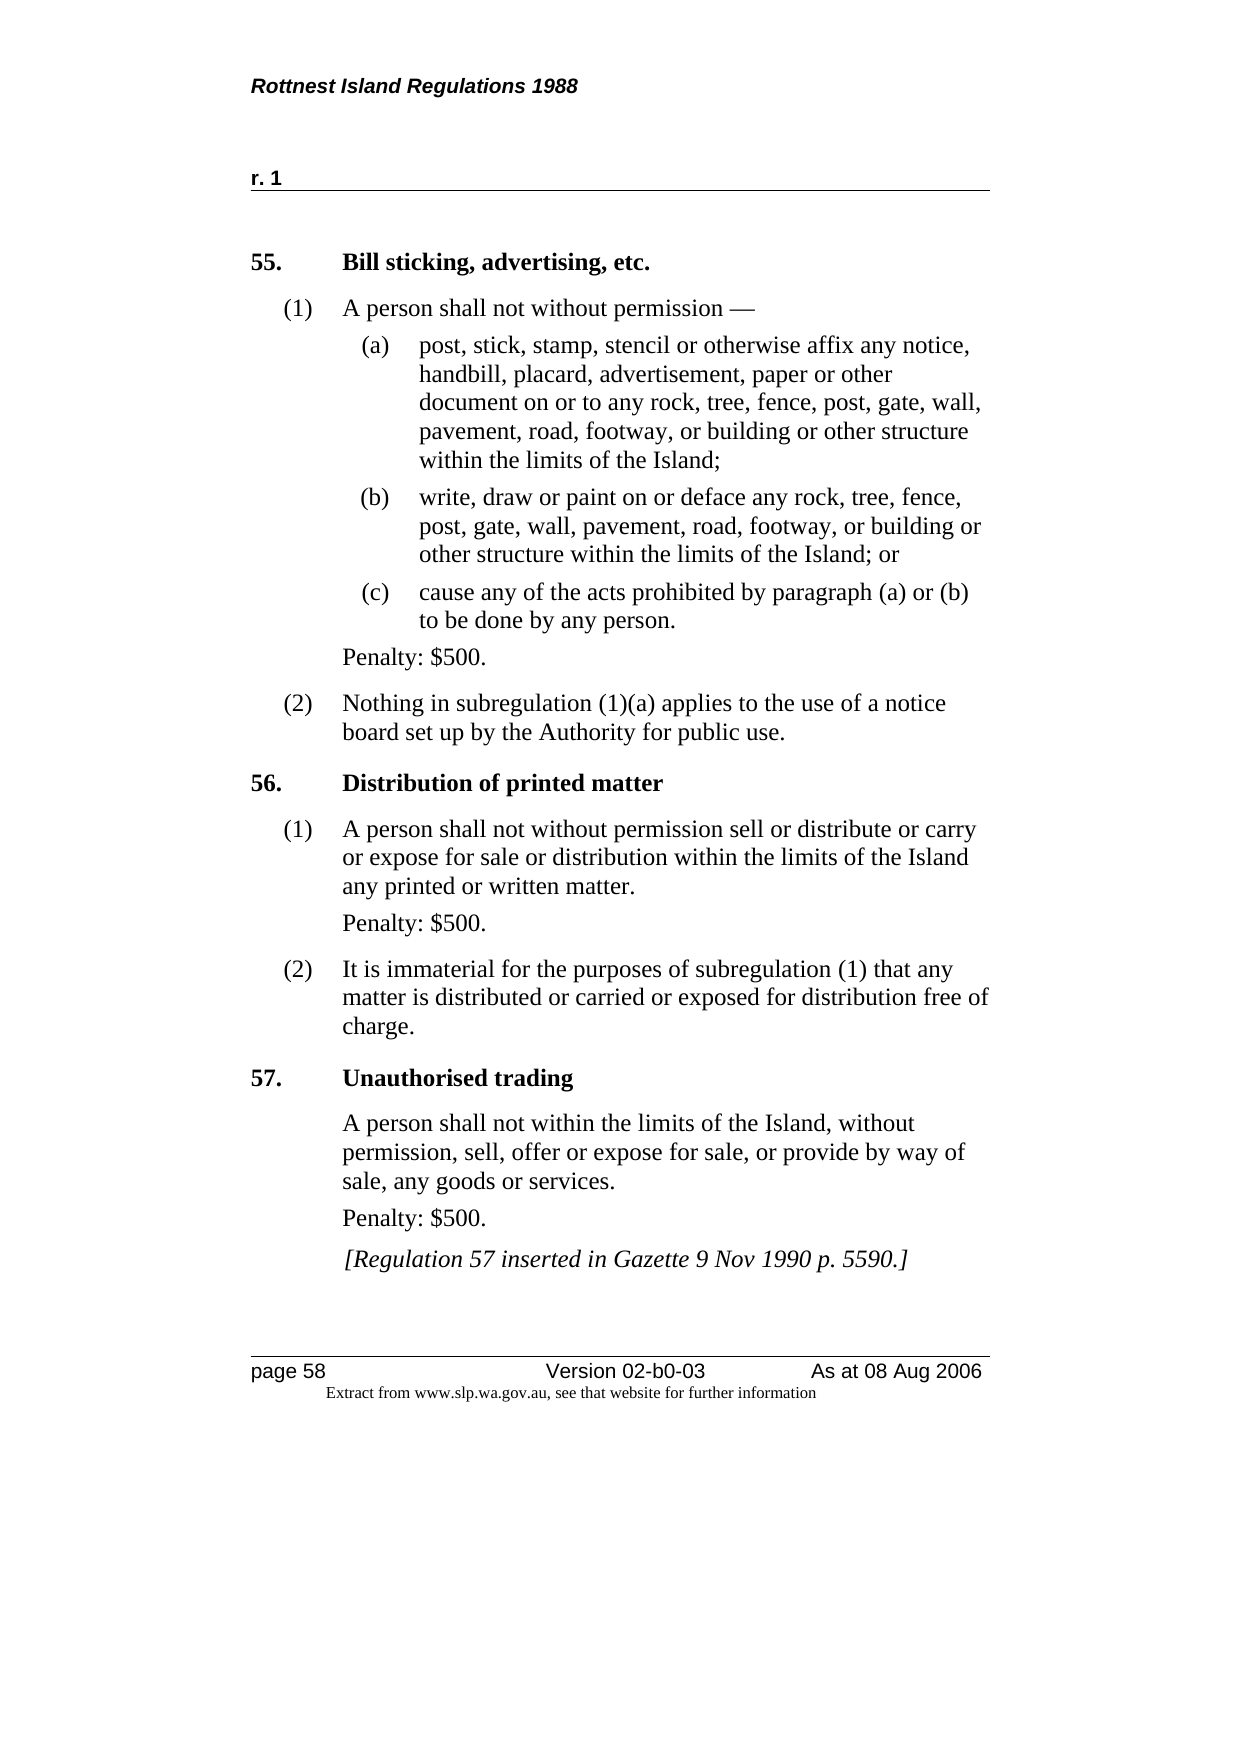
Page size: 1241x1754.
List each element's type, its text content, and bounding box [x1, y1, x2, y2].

text (b) write, draw or paint on or deface any rock, tree, fence, post, gate, wall, pavement, road, footway, or building or other structure within the limits of the Island; or [251, 482, 990, 568]
text Penalty: $500. [251, 1203, 990, 1232]
text (1) A person shall not without permission — [251, 293, 990, 322]
text (c) cause any of the acts prohibited by paragraph (a) or (b) to be done by any person. [251, 577, 990, 634]
text Penalty: $500. [251, 642, 990, 671]
subtitle 57. Unauthorised trading [251, 1063, 990, 1092]
text (1) A person shall not without permission sell or distribute or carry or expose for sale or distribution within the limits of the Island any printed or written matter. [251, 814, 990, 900]
text (2) Nothing in subregulation (1)(a) applies to the use of a notice board set up by the Authority for public use. [251, 688, 990, 745]
text A person shall not within the limits of the Island, without permission, sell, offer or expose for sale, or provide by way of sale, any goods or services. [251, 1108, 990, 1194]
subtitle 56. Distribution of printed matter [251, 768, 990, 797]
subtitle 55. Bill sticking, advertising, etc. [251, 247, 990, 276]
text [Regulation 57 inserted in Gazette 9 Nov 1990 p. 5590.] [251, 1244, 990, 1273]
text (2) It is immaterial for the purposes of subregulation (1) that any matter is distributed or carried or exposed for distribution free of charge. [251, 954, 990, 1040]
text Penalty: $500. [251, 908, 990, 937]
text (a) post, stick, stamp, stencil or otherwise affix any notice, handbill, placard, advertisement, paper or other document on or to any rock, tree, fence, post, gate, wall, pavement, road, footway, or building or other structure within the limits of the Island; [251, 330, 990, 474]
